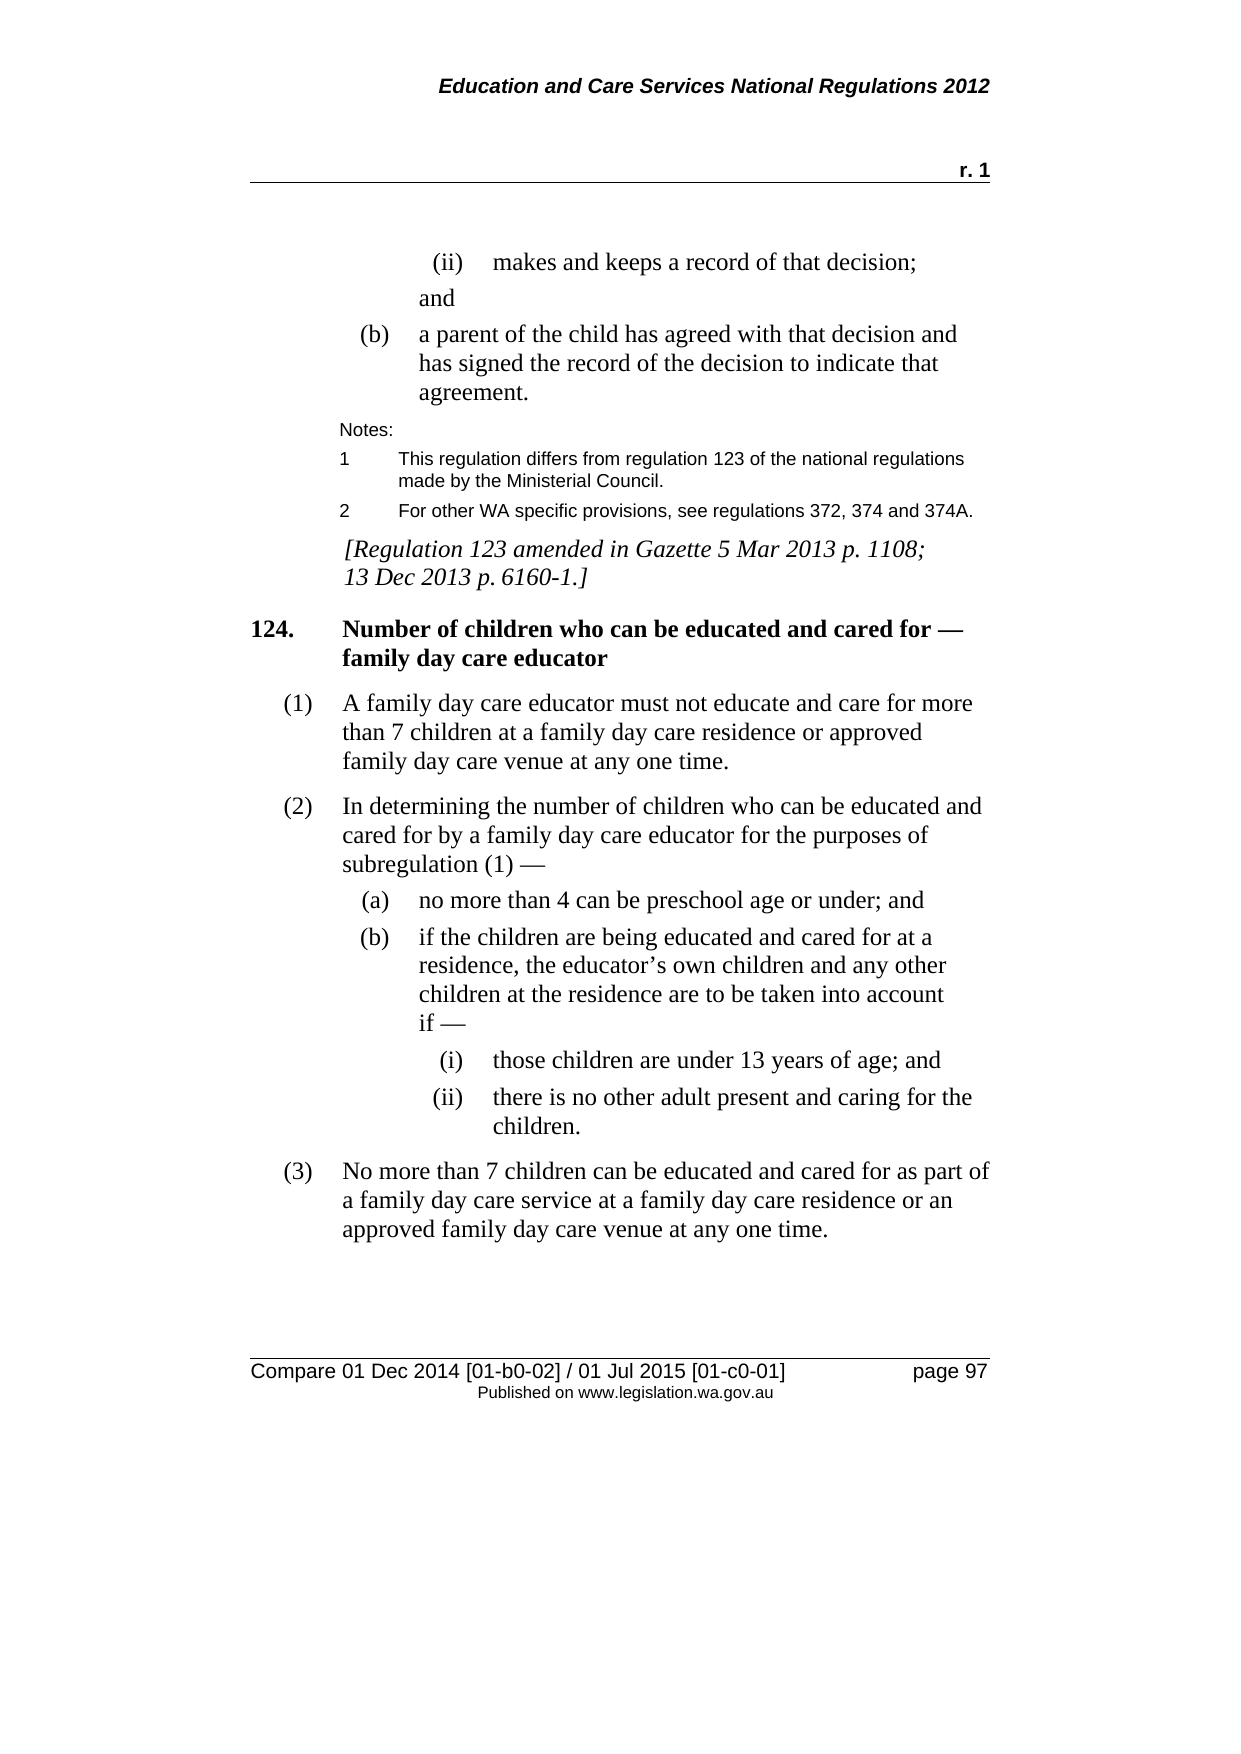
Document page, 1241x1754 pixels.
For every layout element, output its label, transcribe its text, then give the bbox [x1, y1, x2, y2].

text (ii) there is no other adult present and caring for the children. [250, 1082, 990, 1140]
subtitle 124. Number of children who can be educated and cared for — family day care educator [250, 614, 990, 672]
text (ii) makes and keeps a record of that decision; [250, 247, 990, 276]
text (1) A family day care educator must not educate and care for more than 7 children at a family day care residence or approved family day care venue at any one time. [250, 688, 990, 774]
text 2 For other WA specific provisions, see regulations 372, 374 and 374A. [250, 500, 990, 521]
text 1 This regulation differs from regulation 123 of the national regulations made by the Ministerial Council. [250, 448, 990, 491]
text Notes: [250, 418, 990, 440]
text (2) In determining the number of children who can be educated and cared for by a family day care educator for the purposes of subregulation (1) — [250, 791, 990, 877]
text (b) if the children are being educated and cared for at a residence, the educator’s own children and any other children at the residence are to be taken into account if — [250, 922, 990, 1037]
text [Regulation 123 amended in Gazette 5 Mar 2013 p. 1108; 13 Dec 2013 p. 6160-1.] [250, 534, 990, 591]
text (i) those children are under 13 years of age; and [250, 1045, 990, 1074]
text (a) no more than 4 can be preschool age or under; and [250, 885, 990, 913]
text and [250, 283, 990, 312]
text (b) a parent of the child has agreed with that decision and has signed the record of the decision to indicate that agreement. [250, 319, 990, 406]
text (3) No more than 7 children can be educated and cared for as part of a family day care service at a family day care residence or an approved family day care venue at any one time. [250, 1156, 990, 1243]
